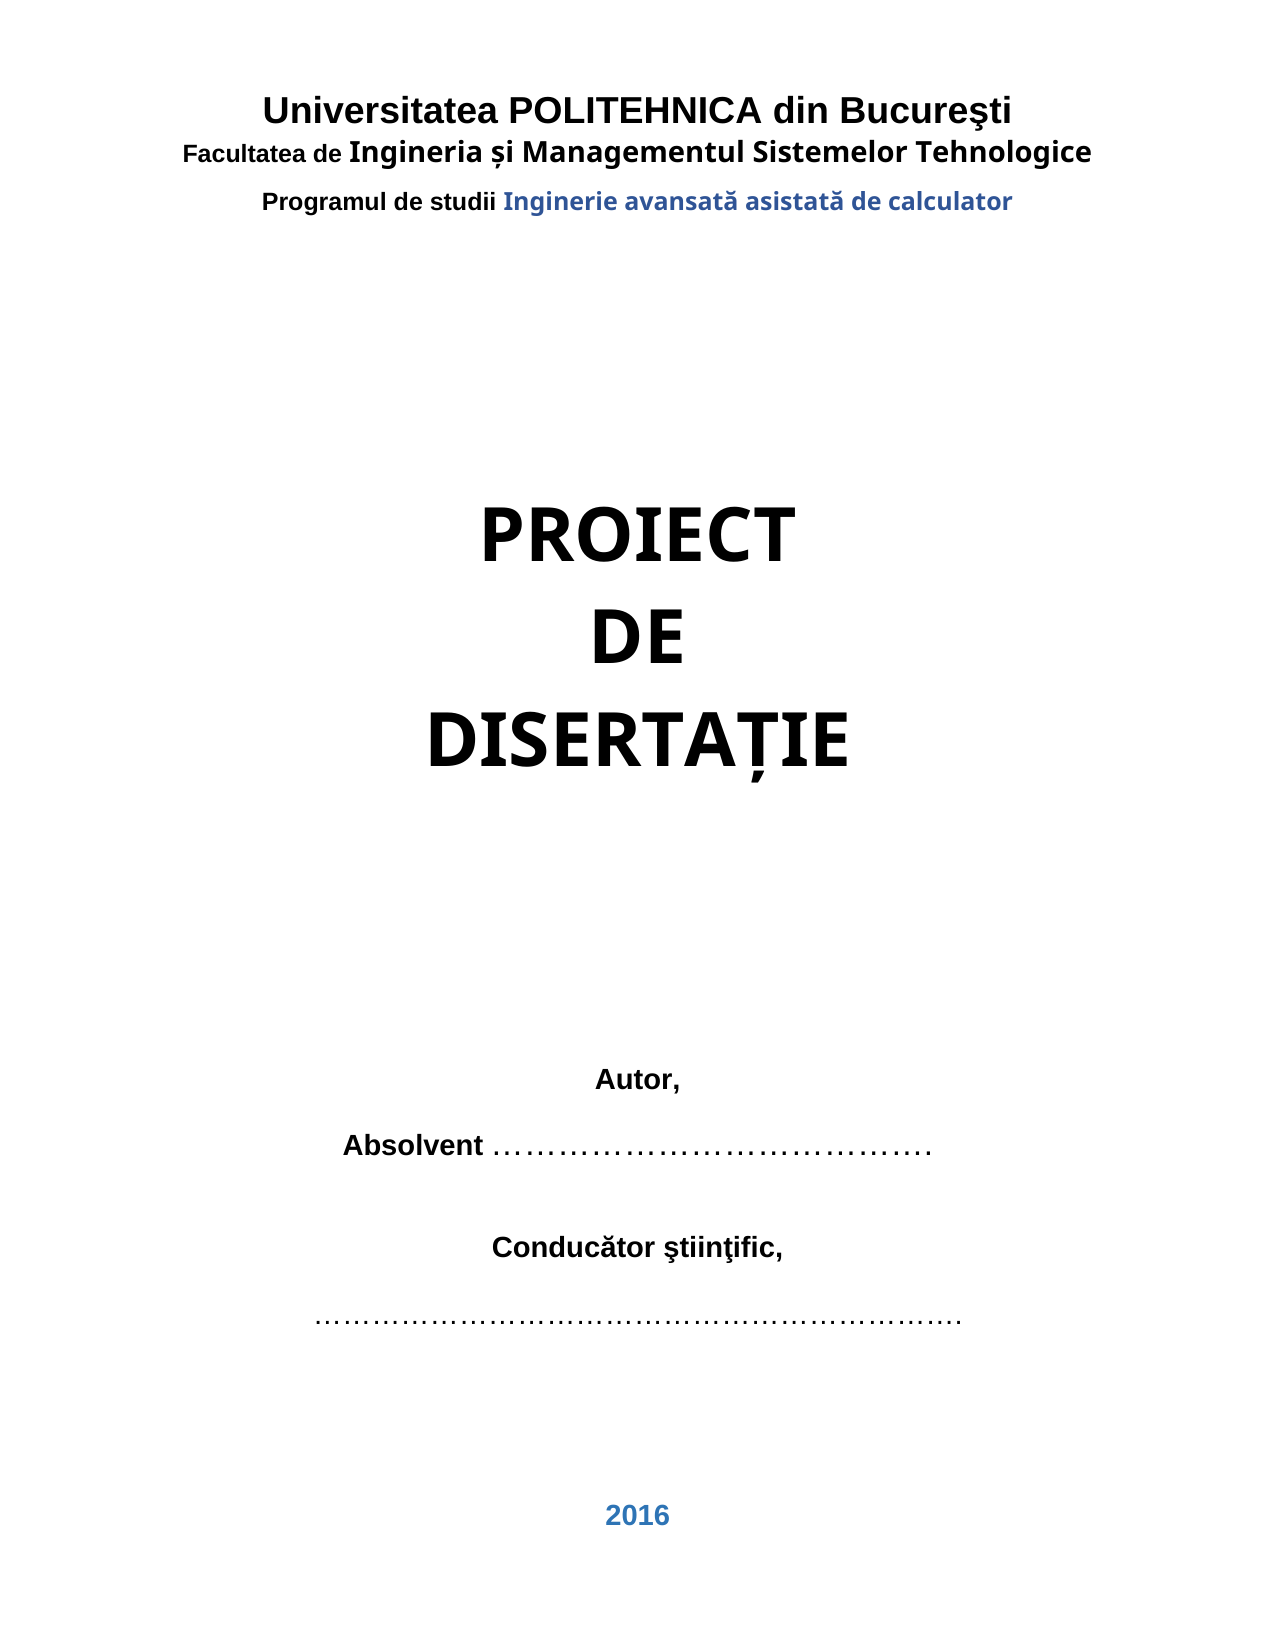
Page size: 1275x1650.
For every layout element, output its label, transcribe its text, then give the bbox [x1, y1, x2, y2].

text 2016 [118, 1498, 1156, 1532]
text …………………………………………………………. [118, 1297, 1156, 1331]
text Conducător ştiinţific, [118, 1230, 1156, 1263]
text Universitatea POLITEHNICA din Bucureşti [118, 88, 1156, 132]
text DE [118, 584, 1156, 686]
text DISERTAȚIE [118, 686, 1156, 788]
text PROIECT [118, 481, 1156, 584]
text Programul de studii Inginerie avansată asistată de calculator [118, 184, 1156, 218]
text Absolvent …………………………………. [118, 1124, 1156, 1163]
text Facultatea de Ingineria şi Managementul Sistemelor Tehnologice [118, 132, 1156, 171]
text Autor, [118, 1062, 1156, 1096]
